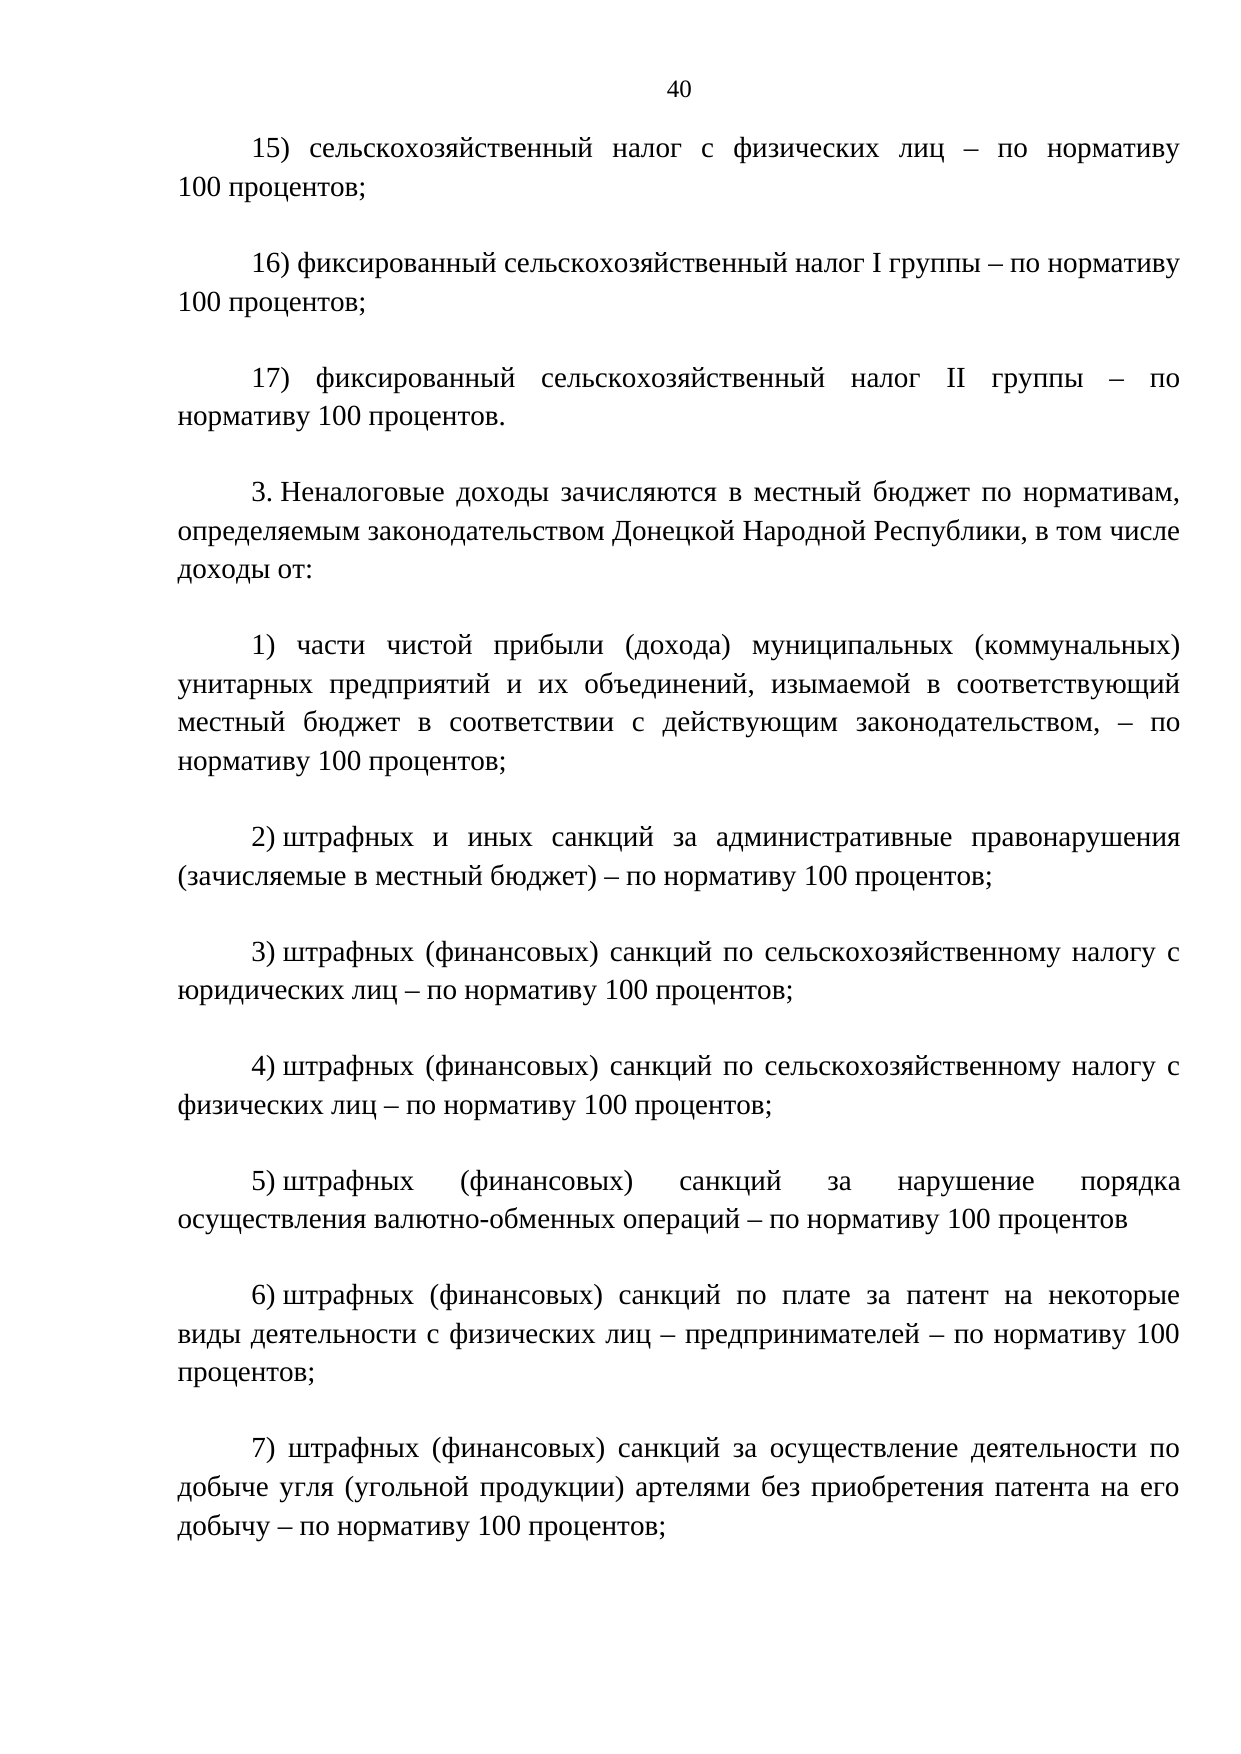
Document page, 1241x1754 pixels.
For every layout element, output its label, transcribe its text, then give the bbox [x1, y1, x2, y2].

text 16) фиксированный сельскохозяйственный налог I группы – по нормативу 100 процентов; [177, 245, 1181, 317]
text 15) сельскохозяйственный налог с физических лиц – по нормативу 100 процентов; [177, 131, 1181, 203]
text 1) части чистой прибыли (дохода) муниципальных (коммунальных) унитарных предприятий и их объединений, изымаемой в соответствующий местный бюджет в соответствии с действующим законодательством, – по нормативу 100 процентов; [177, 627, 1181, 777]
text 4) штрафных (финансовых) санкций по сельскохозяйственному налогу с физических лиц – по нормативу 100 процентов; [177, 1048, 1181, 1120]
text 3. Неналоговые доходы зачисляются в местный бюджет по нормативам, определяемым законодательством Донецкой Народной Республики, в том числе доходы от: [177, 474, 1181, 585]
text 7) штрафных (финансовых) санкций за осуществление деятельности по добыче угля (угольной продукции) артелями без приобретения патента на его добычу – по нормативу 100 процентов; [177, 1431, 1181, 1541]
text 5) штрафных (финансовых) санкций за нарушение порядка осуществления валютно-обменных операций – по нормативу 100 процентов [177, 1163, 1181, 1235]
text 3) штрафных (финансовых) санкций по сельскохозяйственному налогу с юридических лиц – по нормативу 100 процентов; [177, 934, 1181, 1006]
text 2) штрафных и иных санкций за административные правонарушения (зачисляемые в местный бюджет) – по нормативу 100 процентов; [177, 819, 1181, 891]
text 6) штрафных (финансовых) санкций по плате за патент на некоторые виды деятельности с физических лиц – предпринимателей – по нормативу 100 процентов; [177, 1277, 1181, 1388]
text 17) фиксированный сельскохозяйственный налог II группы – по нормативу 100 процентов. [177, 360, 1181, 432]
